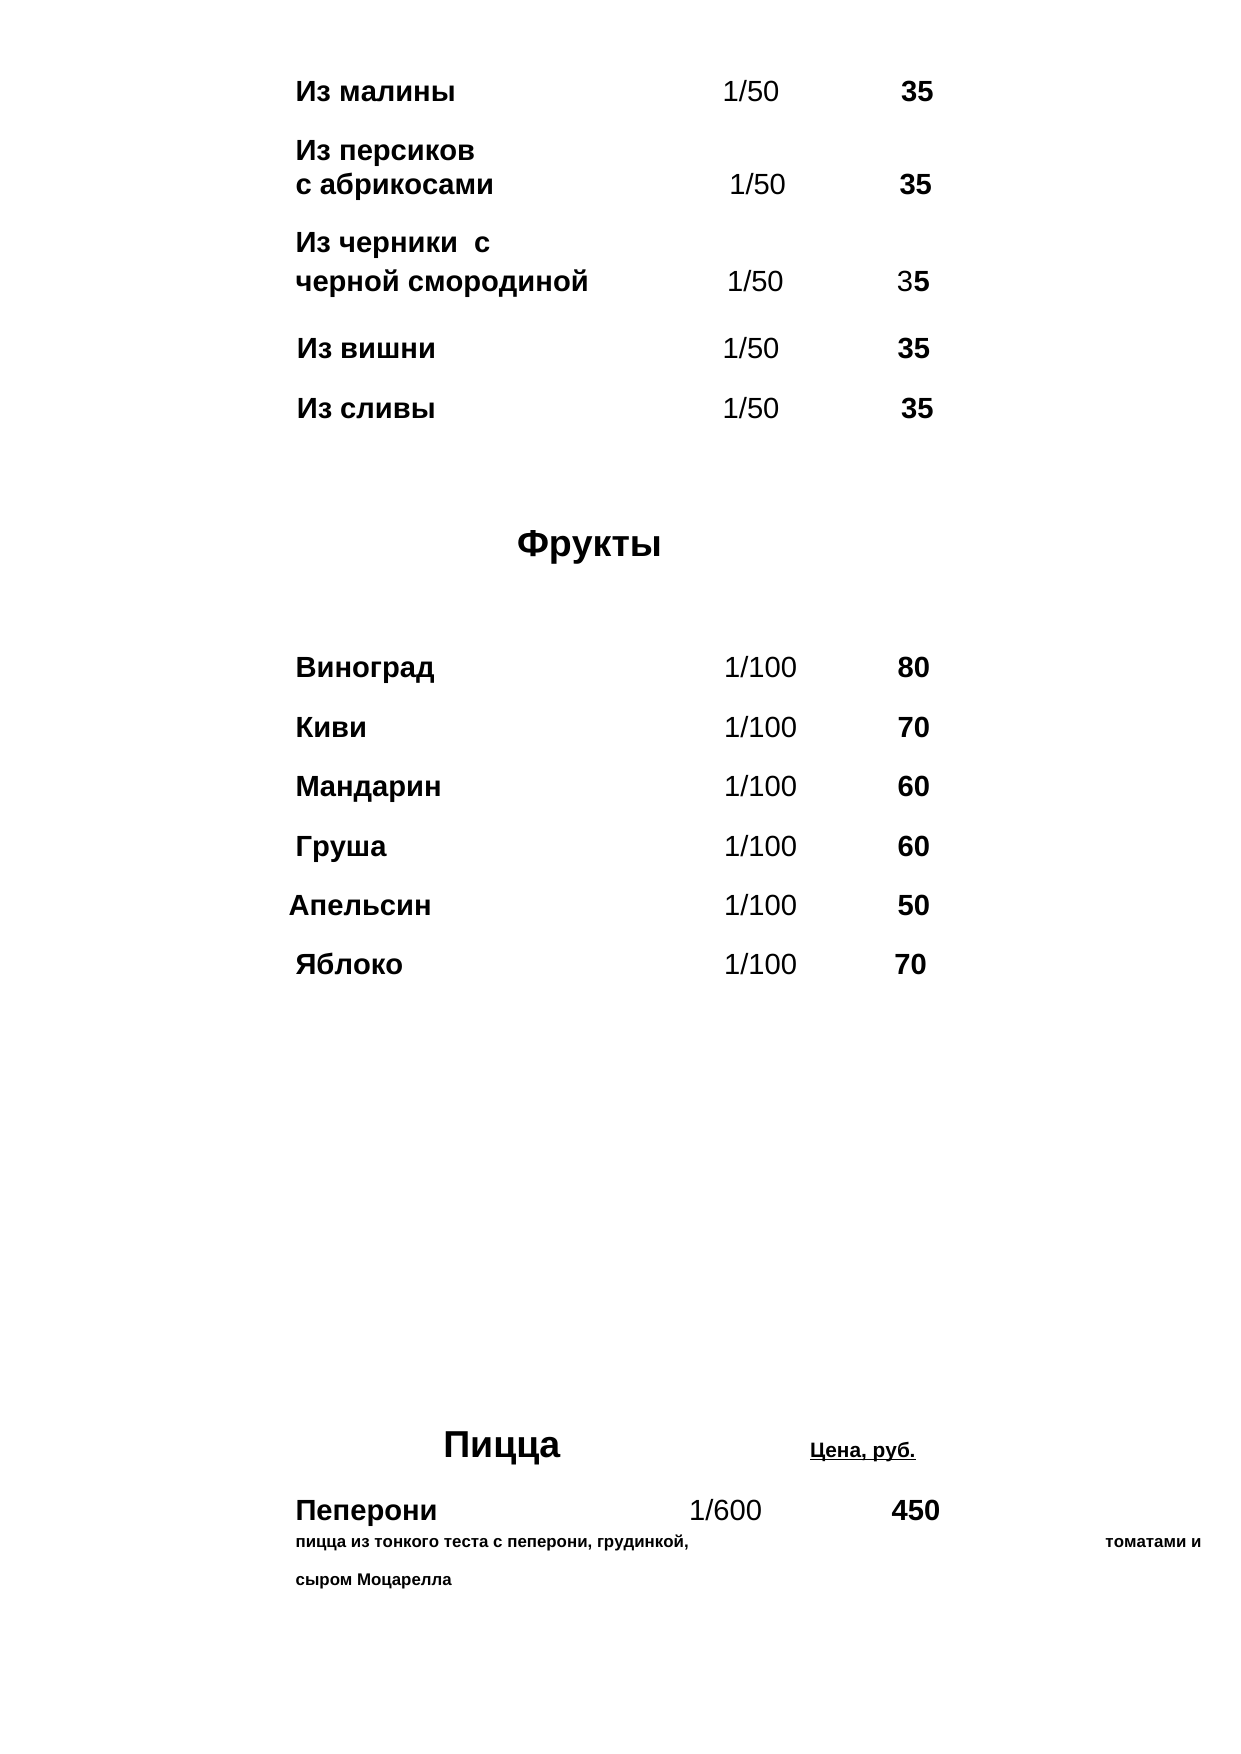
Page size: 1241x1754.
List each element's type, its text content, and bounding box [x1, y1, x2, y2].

text Из малины 1/50 35 [295, 74, 1211, 107]
text Из черники с черной смородиной 1/50 35 [295, 225, 1211, 297]
text Яблоко 1/100 70 [295, 947, 1211, 981]
text Груша 1/100 60 [295, 829, 1211, 862]
text Киви 1/100 70 [295, 710, 1211, 743]
text Пеперони 1/600 450 пицца из тонкого теста с пеперони, грудинкой, томатами и сыром Моцарелла [295, 1493, 1211, 1603]
text Виноград 1/100 80 [295, 651, 1211, 684]
text Пицца Цена, руб. [148, 1422, 1211, 1466]
text Мандарин 1/100 60 [295, 769, 1211, 803]
text с абрикосами 1/50 35 [295, 167, 1211, 200]
text Из персиков [295, 133, 1211, 167]
text Апельсин 1/100 50 [29, 888, 1211, 922]
text Из вишни 1/50 35 [29, 332, 1211, 365]
text Фрукты [29, 521, 1211, 564]
text Из сливы 1/50 35 [29, 391, 1211, 424]
